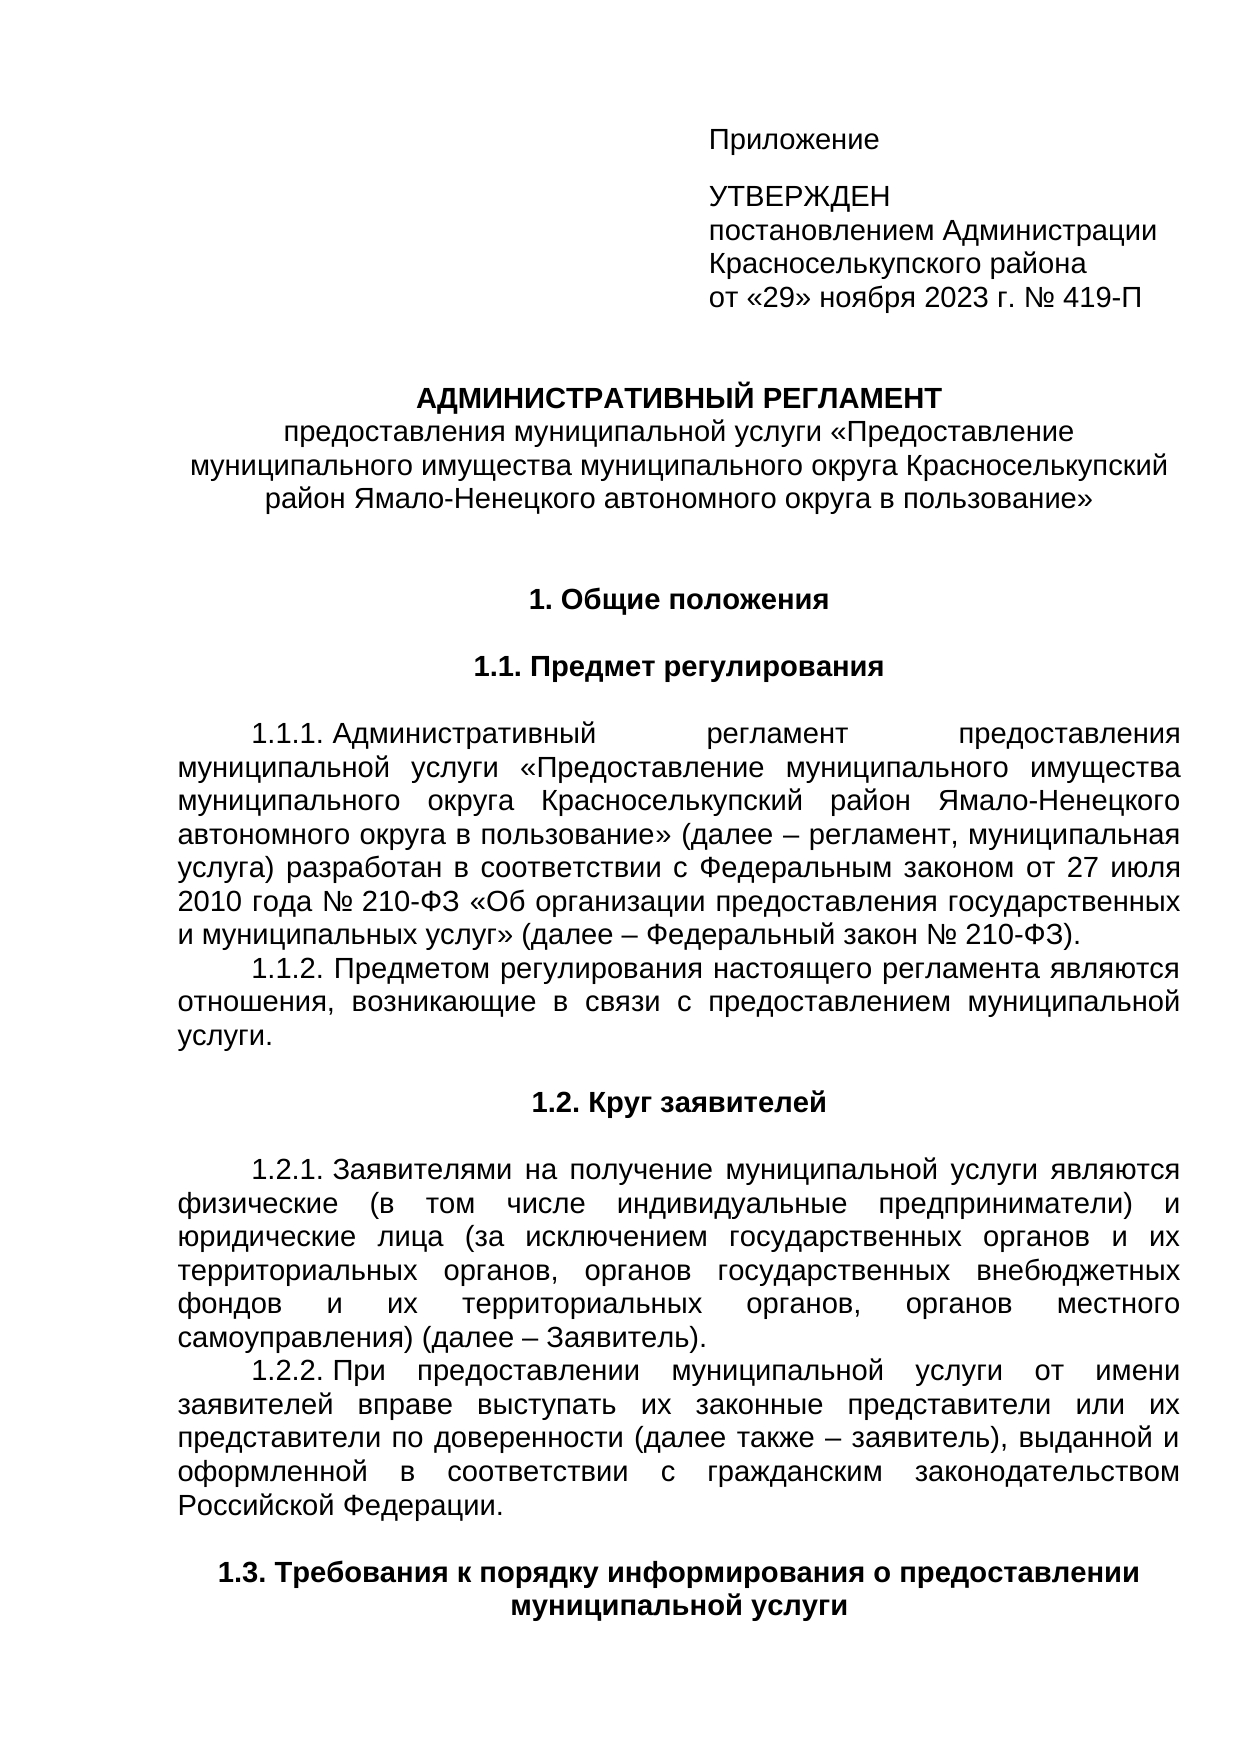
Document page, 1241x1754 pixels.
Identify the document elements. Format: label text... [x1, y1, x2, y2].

text постановлением Администрации [709, 213, 1181, 247]
text 1.2.2. При предоставлении муниципальной услуги от имени заявителей вправе выступать их законные представители или их представители по доверенности (далее также – заявитель), выданной и оформленной в соответствии с гражданским законодательством Российской Федерации. [177, 1353, 1181, 1521]
text 1.2. Круг заявителей [177, 1085, 1181, 1119]
text 1.1.2. Предметом регулирования настоящего регламента являются отношения, возникающие в связи с предоставлением муниципальной услуги. [177, 951, 1181, 1052]
text предоставления муниципальной услуги «Предоставление муниципального имущества муниципального округа Красноселькупский район Ямало-Ненецкого автономного округа в пользование» [177, 414, 1181, 515]
text Приложение [709, 122, 1181, 155]
text от «29» ноября 2023 г. № 419-П [709, 280, 1181, 314]
text АДМИНИСТРАТИВНЫЙ РЕГЛАМЕНТ [177, 381, 1181, 414]
text 1.1. Предмет регулирования [177, 649, 1181, 683]
text Красноселькупского района [709, 247, 1181, 280]
text УТВЕРЖДЕН [709, 179, 1181, 213]
text 1.1.1. Административный регламент предоставления муниципальной услуги «Предоставление муниципального имущества муниципального округа Красноселькупский район Ямало-Ненецкого автономного округа в пользование» (далее – регламент, муниципальная услуга) разработан в соответствии с Федеральным законом от 27 июля 2010 года № 210-ФЗ «Об организации предоставления государственных и муниципальных услуг» (далее – Федеральный закон № 210-ФЗ). [177, 716, 1181, 951]
text 1. Общие положения [177, 582, 1181, 616]
text 1.2.1. Заявителями на получение муниципальной услуги являются физические (в том числе индивидуальные предприниматели) и юридические лица (за исключением государственных органов и их территориальных органов, органов государственных внебюджетных фондов и их территориальных органов, органов местного самоуправления) (далее – Заявитель). [177, 1152, 1181, 1353]
text 1.3. Требования к порядку информирования о предоставлении муниципальной услуги [177, 1555, 1181, 1622]
